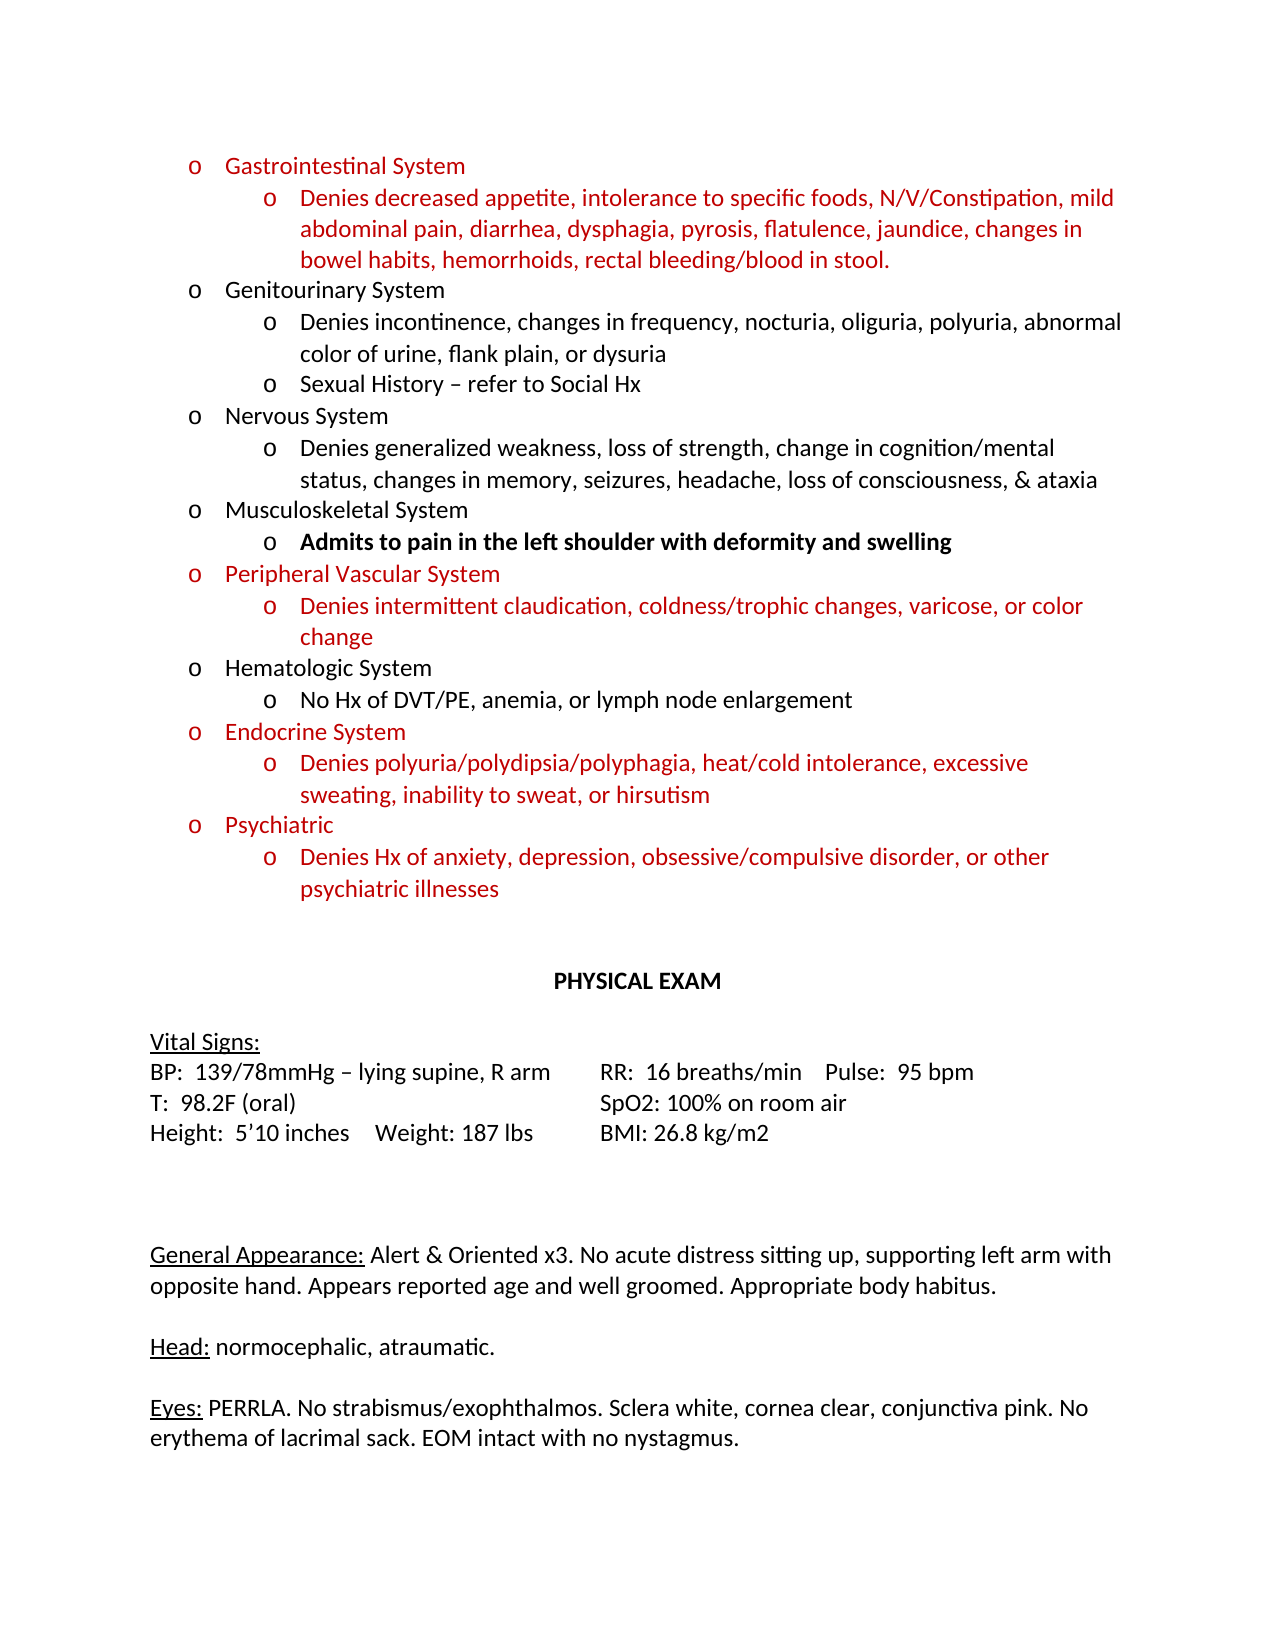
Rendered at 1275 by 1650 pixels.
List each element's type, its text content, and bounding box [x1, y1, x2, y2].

list Gastrointestinal System [187, 150, 1125, 182]
text Head: normocephalic, atraumatic. [150, 1331, 1125, 1362]
text Height: 5’10 inches Weight: 187 lbs BMI: 26.8 kg/m2 [150, 1117, 1125, 1148]
list Admits to pain in the left shoulder with deformity and swelling [262, 526, 1125, 558]
list Denies decreased appetite, intolerance to specific foods, N/V/Constipation, mild abdominal pain, diarrhea, dysphagia, pyrosis, flatulence, jaundice, changes in bowel habits, hemorrhoids, rectal bleeding/blood in stool. [262, 182, 1125, 274]
list Endocrine System [187, 716, 1125, 747]
text Vital Signs: [150, 1026, 1125, 1056]
list No Hx of DVT/PE, anemia, or lymph node enlargement [262, 684, 1125, 716]
list Musculoskeletal System [187, 494, 1125, 526]
list Denies intermittent claudication, coldness/trophic changes, varicose, or color change [262, 590, 1125, 652]
text BP: 139/78mmHg – lying supine, R arm RR: 16 breaths/min Pulse: 95 bpm [150, 1056, 1125, 1087]
list Denies polyuria/polydipsia/polyphagia, heat/cold intolerance, excessive sweating, inability to sweat, or hirsutism [262, 747, 1125, 810]
list Nervous System [187, 400, 1125, 432]
text PHYSICAL EXAM [150, 965, 1125, 995]
list Denies Hx of anxiety, depression, obsessive/compulsive disorder, or other psychiatric illnesses [262, 841, 1125, 904]
text General Appearance: Alert & Oriented x3. No acute distress sitting up, supporting left arm with opposite hand. Appears reported age and well groomed. Appropriate body habitus. [150, 1239, 1125, 1301]
list Peripheral Vascular System [187, 558, 1125, 590]
list Genitourinary System [187, 274, 1125, 306]
list Psychiatric [187, 810, 1125, 841]
list Denies incontinence, changes in frequency, nocturia, oliguria, polyuria, abnormal color of urine, flank plain, or dysuria [262, 306, 1125, 369]
list Hematologic System [187, 652, 1125, 684]
list Denies generalized weakness, loss of strength, change in cognition/mental status, changes in memory, seizures, headache, loss of consciousness, & ataxia [262, 432, 1125, 494]
text T: 98.2F (oral) SpO2: 100% on room air [150, 1087, 1125, 1117]
list Sexual History – refer to Social Hx [262, 369, 1125, 400]
text Eyes: PERRLA. No strabismus/exophthalmos. Sclera white, cornea clear, conjunctiva pink. No erythema of lacrimal sack. EOM intact with no nystagmus. [150, 1392, 1125, 1453]
